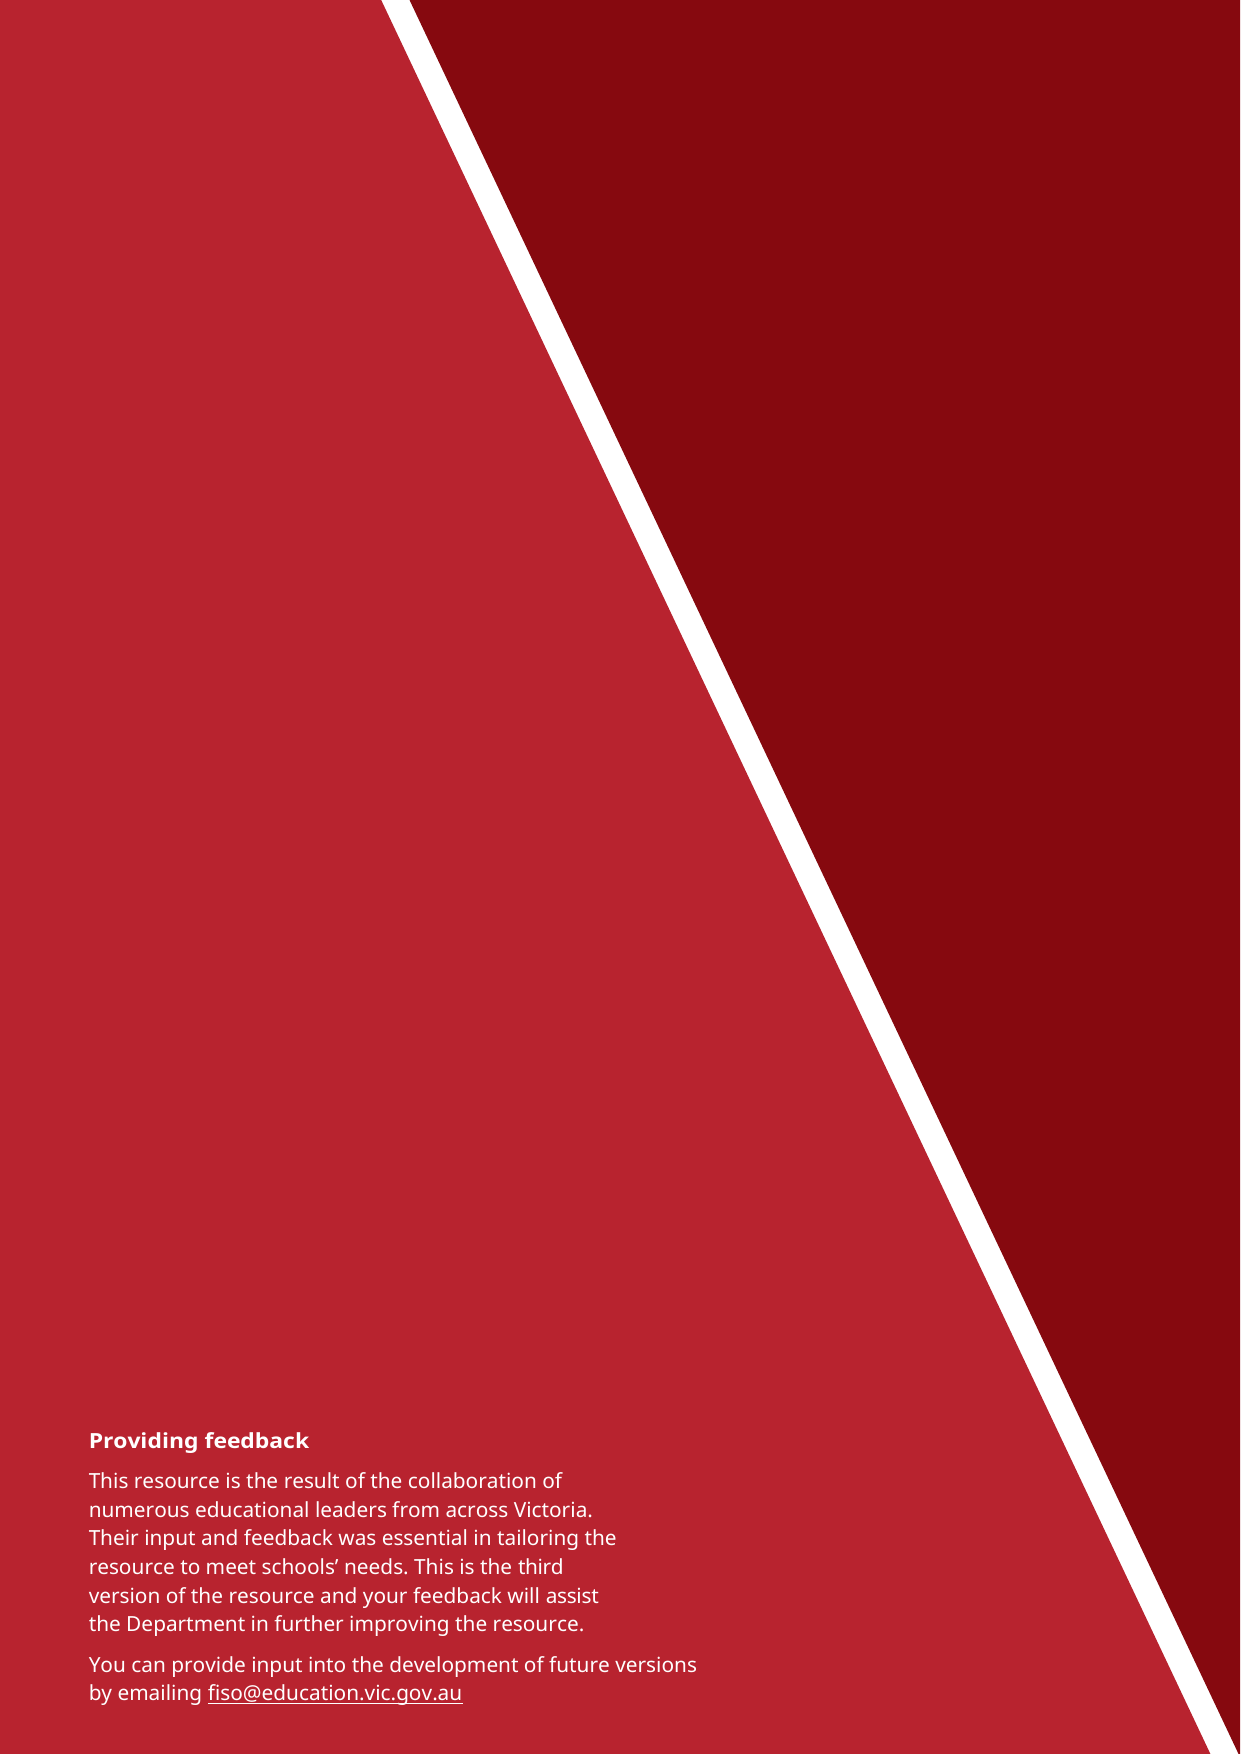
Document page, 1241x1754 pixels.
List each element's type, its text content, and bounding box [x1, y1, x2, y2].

text This resource is the result of the collaboration of numerous educational leaders from across Victoria. Their input and feedback was essential in tailoring the resource to meet schools’ needs. This is the third version of the resource and your feedback will assist the Department in further improving the resource. [88, 1466, 628, 1638]
text You can provide input into the development of future versions by emailing fiso@education.vic.gov.au [88, 1650, 710, 1707]
subtitle Providing feedback [88, 1426, 1240, 1454]
